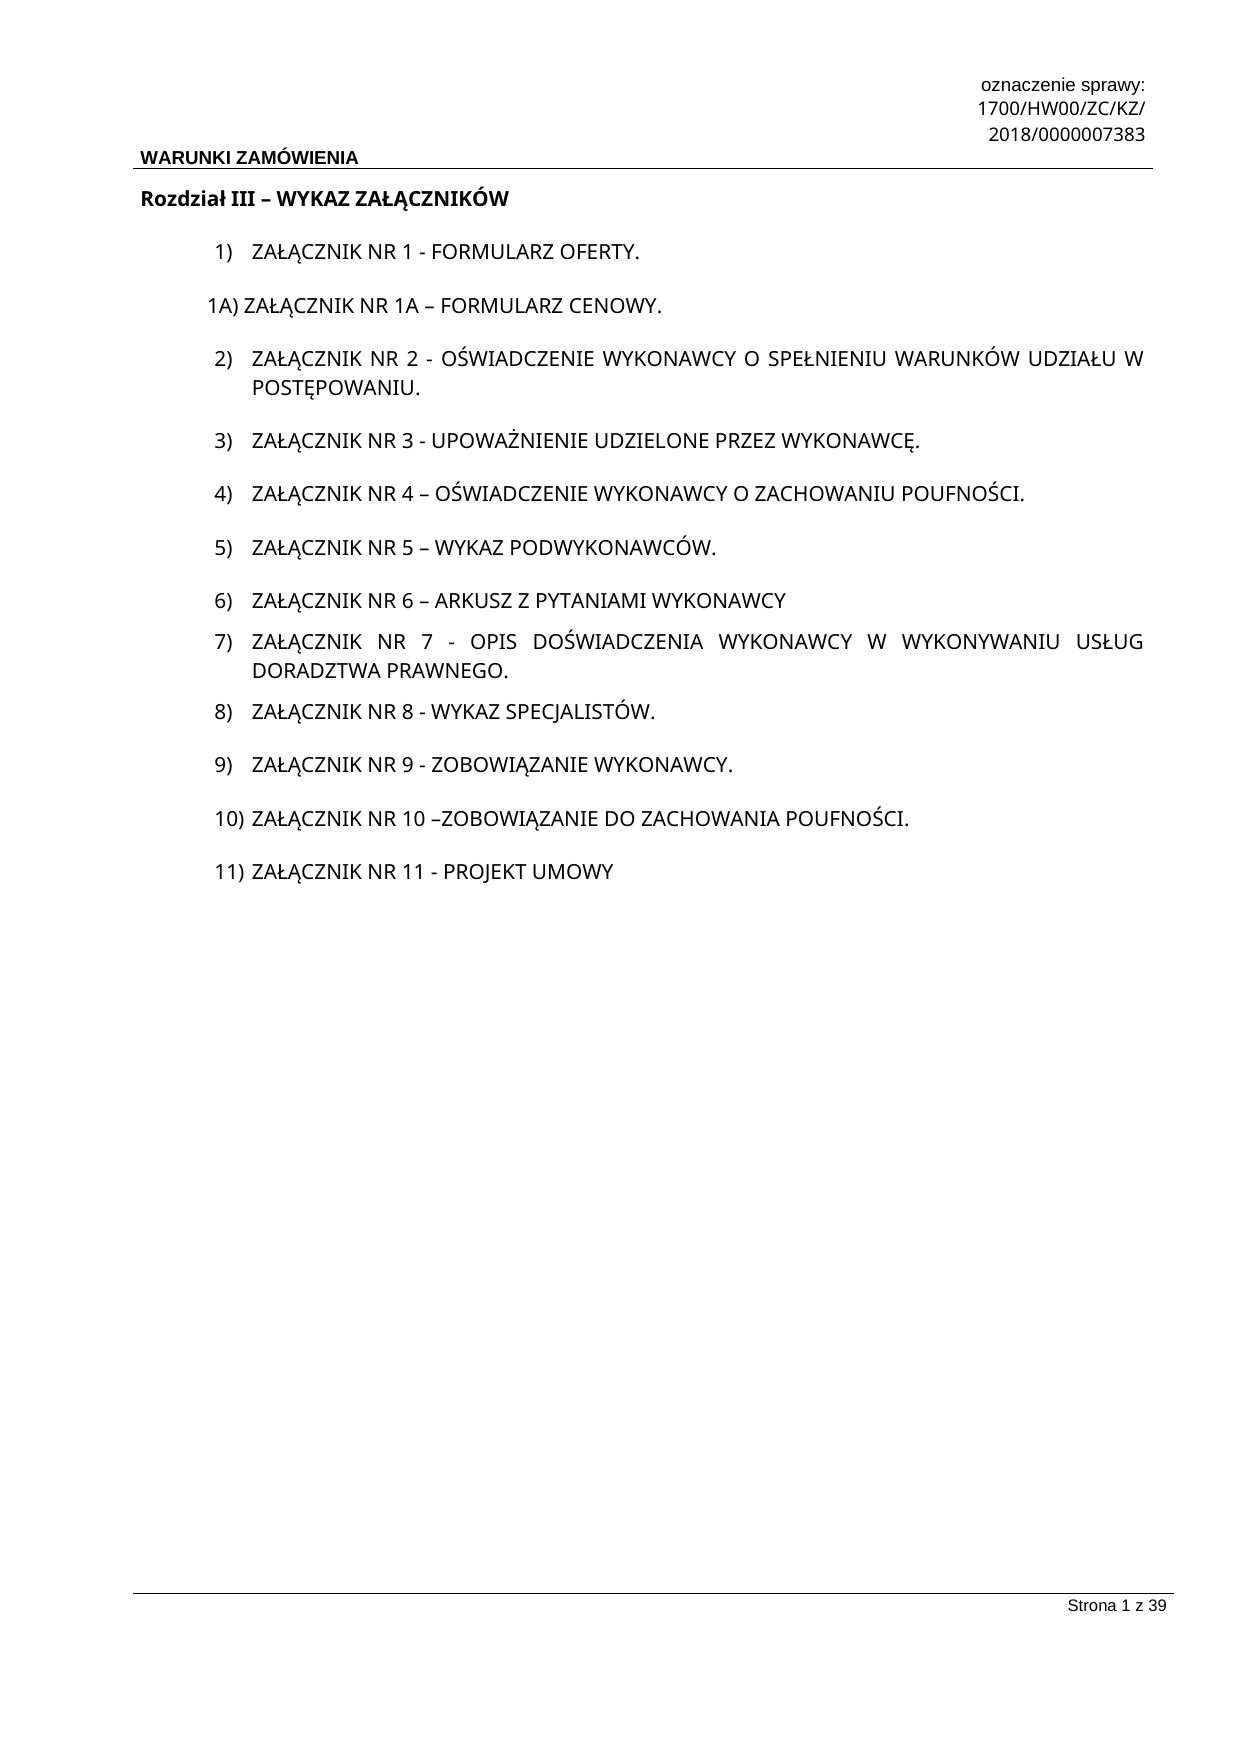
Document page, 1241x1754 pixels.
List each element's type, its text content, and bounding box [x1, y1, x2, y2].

table_header Rozdział III – WYKAZ ZAŁĄCZNIKÓW Załącznik nr 1 - Formularz oferty. 1a) Załącznik nr 1a – Formularz cenowy. Załącznik nr 2 - Oświadczenie Wykonawcy o spełnieniu warunków udziału w postępowaniu. Załącznik nr 3 - Upoważnienie udzielone przez Wykonawcę. Załącznik nr 4 – Oświadczenie Wykonawcy o zachowaniu poufności. Załącznik nr 5 – Wykaz PODWYKONAWCÓW. ZAŁĄCZNIK NR 6 – ARKUSZ Z PYTANIAMI WYKONAWCY ZAŁĄCZNIK NR 7 - OPIS DOŚWIADCZENIA WYKONAWCY W WYKONYWANIU USŁUG DORADZTWA PRAWNEGO. ZAŁĄCZNIK NR 8 - WYKAZ SPECJALISTÓW. Załącznik nr 9 - ZOBOWIĄZANIE WYKONAWCY. Załącznik nr 10 –ZOBOWIĄZANIE DO ZACHOWANIA POUFNOŚCI. Załącznik nr 11 - Projekt Umowy [133, 171, 1152, 939]
